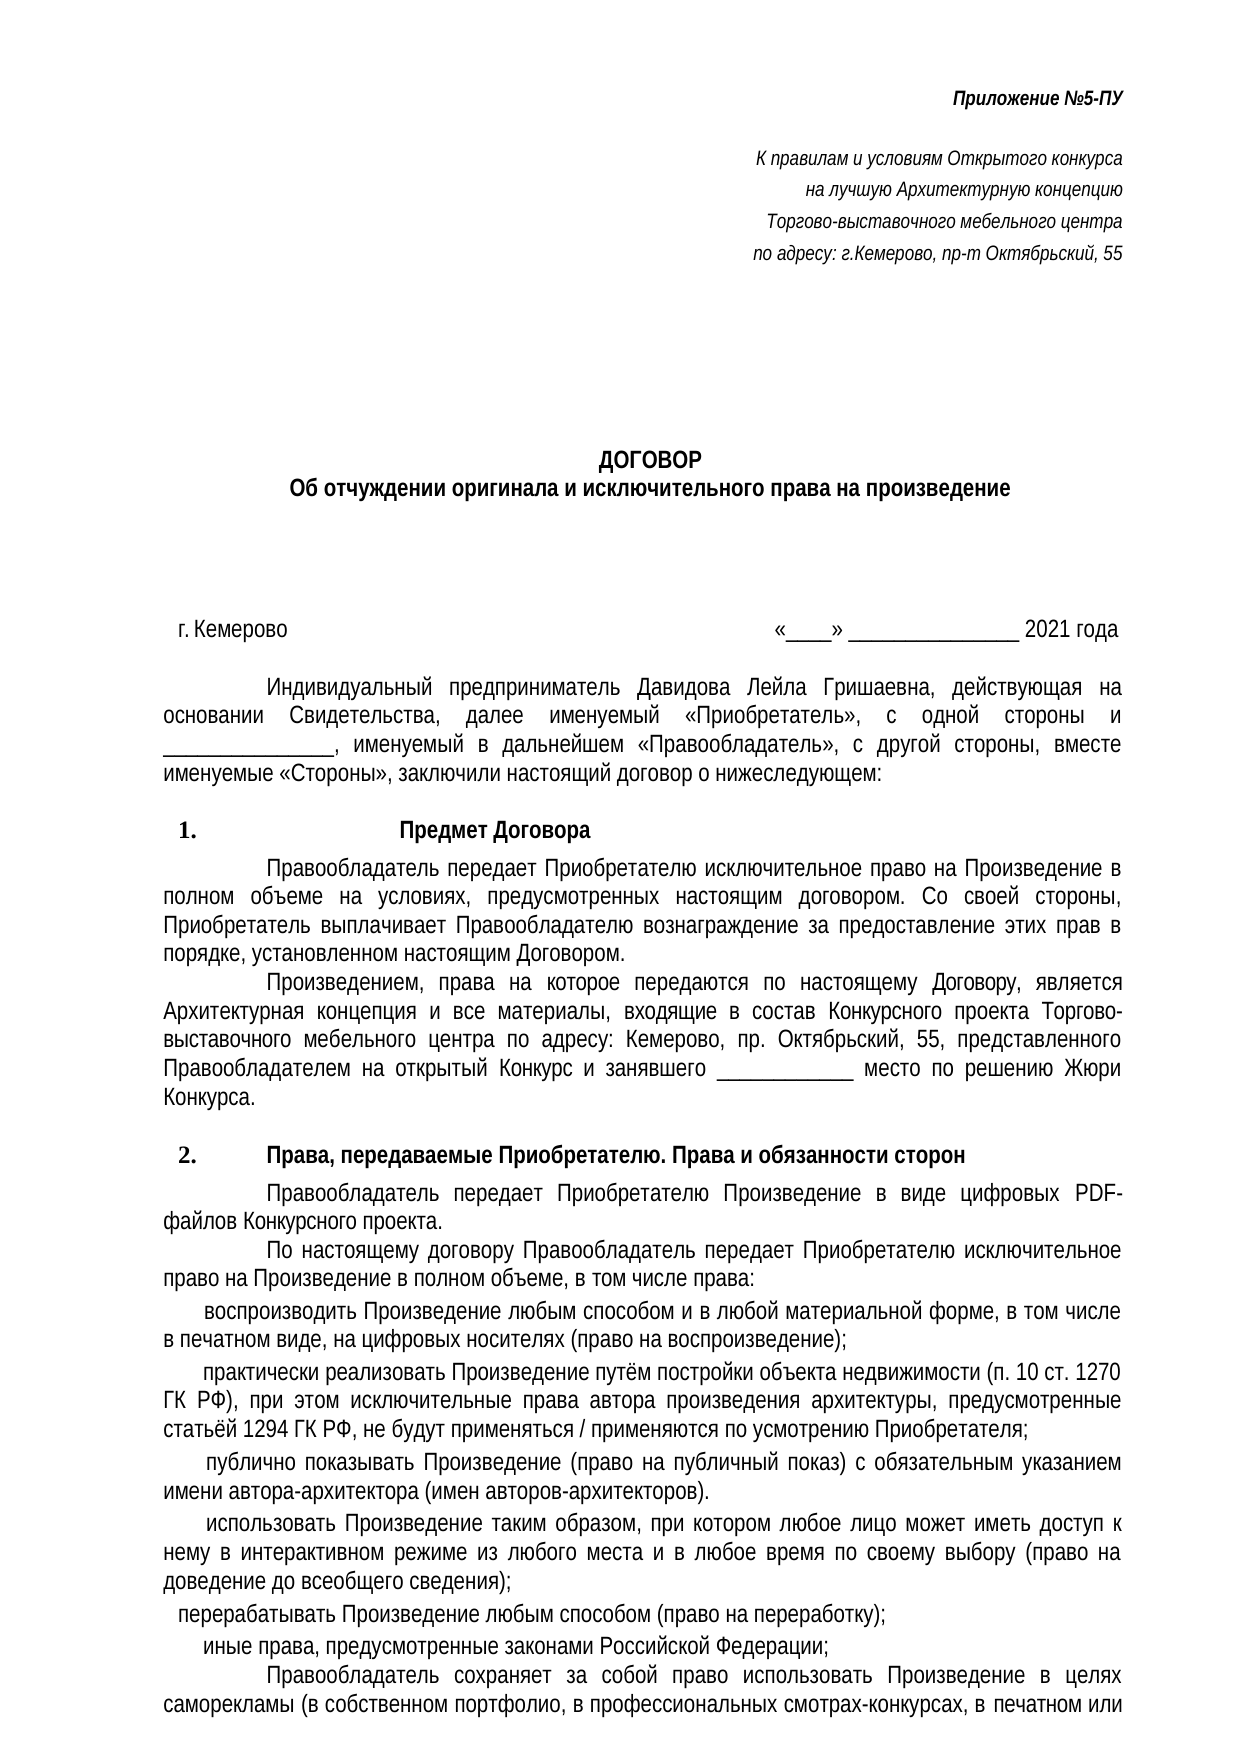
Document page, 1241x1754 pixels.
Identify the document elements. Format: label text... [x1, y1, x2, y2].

text на лучшую Архитектурную концепцию [119, 177, 1123, 201]
text воспроизводить Произведение любым способом и в любой материальной форме, в том числе в печатном виде, на цифровых носителях (право на воспроизведение); [163, 1296, 1123, 1353]
list Предмет Договора [119, 815, 1123, 844]
list Правообладатель передает Приобретателю Произведение в виде цифровых PDF-файлов Конкурсного проекта. [163, 1177, 1123, 1235]
text иные права, предусмотренные законами Российской Федерации; [163, 1631, 1123, 1660]
text Об отчуждении оригинала и исключительного права на произведение [119, 473, 1123, 502]
text г. Кемерово «____» _______________ 2021 года [119, 617, 1123, 643]
text Приложение №5-ПУ [119, 85, 1123, 109]
text Торгово-выставочного мебельного центра [119, 209, 1123, 233]
text ДОГОВОР [119, 444, 1123, 473]
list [163, 1660, 1123, 1718]
list Права, передаваемые Приобретателю. Права и обязанности сторон [163, 1140, 1123, 1169]
list Правообладатель передает Приобретателю исключительное право на Произведение в полном объеме на условиях, предусмотренных настоящим договором. Со своей стороны, Приобретатель выплачивает Правообладателю вознаграждение за предоставление этих прав в порядке, установленном настоящим Договором. [163, 852, 1123, 967]
text Индивидуальный предприниматель Давидова Лейла Гришаевна, действующая на основании Свидетельства, далее именуемый «Приобретатель», с одной стороны и _______________, именуемый в дальнейшем «Правообладатель», с другой стороны, вместе именуемые «Стороны», заключили настоящий договор о нижеследующем: [163, 672, 1123, 786]
text перерабатывать Произведение любым способом (право на переработку); [163, 1599, 1123, 1627]
text по адресу: г.Кемерово, пр-т Октябрьский, 55 [119, 241, 1123, 265]
text использовать Произведение таким образом, при котором любое лицо может иметь доступ к нему в интерактивном режиме из любого места и в любое время по своему выбору (право на доведение до всеобщего сведения); [163, 1508, 1123, 1594]
list Произведением, права на которое передаются по настоящему Договору, является Архитектурная концепция и все материалы, входящие в состав Конкурсного проекта Торгово-выставочного мебельного центра по адресу: Кемерово, пр. Октябрьский, 55, представленного Правообладателем на открытый Конкурс и занявшего ____________ место по решению Жюри Конкурса. [163, 967, 1123, 1110]
list По настоящему договору Правообладатель передает Приобретателю исключительное право на Произведение в полном объеме, в том числе права: [163, 1235, 1123, 1292]
text К правилам и условиям Открытого конкурса [119, 146, 1123, 170]
text практически реализовать Произведение путём постройки объекта недвижимости (п. 10 ст. 1270 ГК РФ), при этом исключительные права автора произведения архитектуры, предусмотренные статьёй 1294 ГК РФ, не будут применяться / применяются по усмотрению Приобретателя; [163, 1357, 1123, 1443]
text публично показывать Произведение (право на публичный показ) с обязательным указанием имени автора-архитектора (имен авторов-архитекторов). [163, 1447, 1123, 1504]
